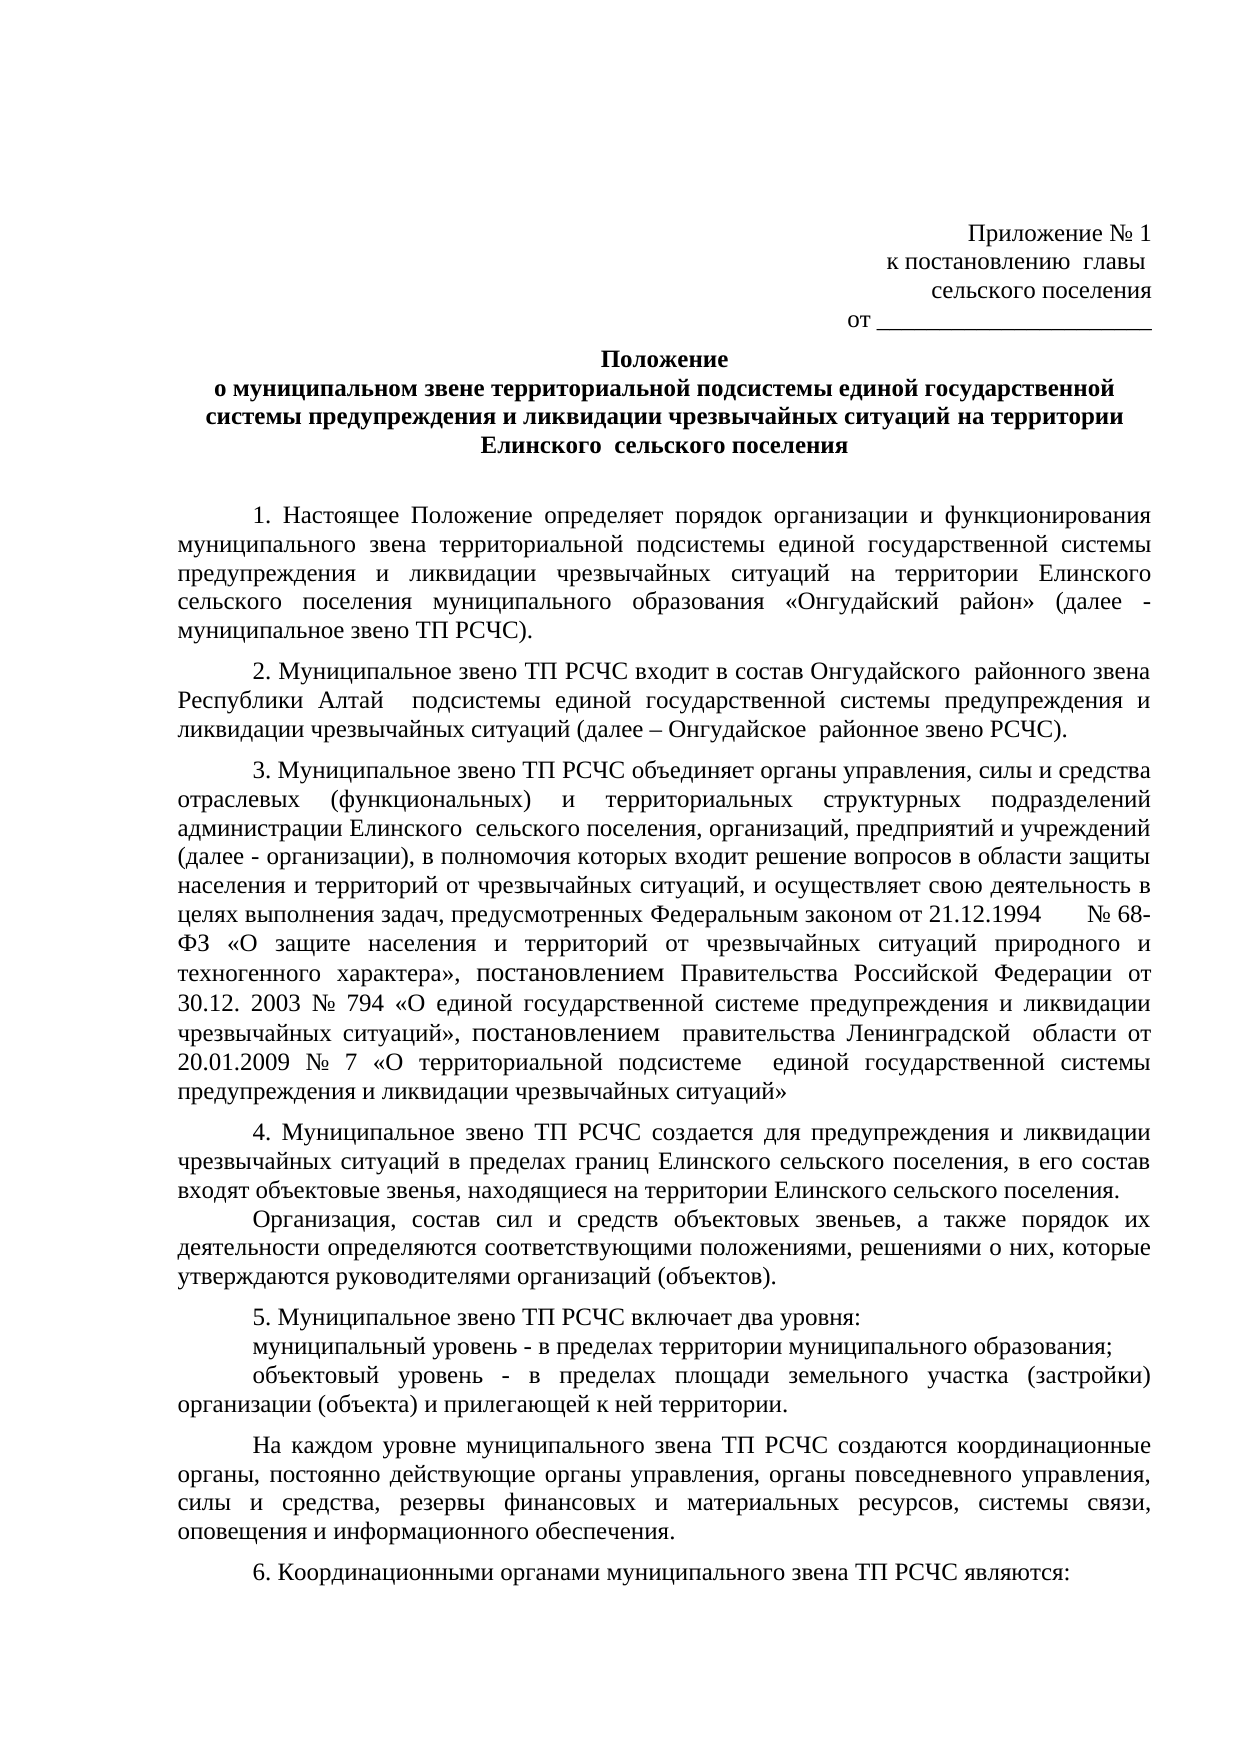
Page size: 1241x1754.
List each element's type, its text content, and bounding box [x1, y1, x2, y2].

text 3. Муниципальное звено ТП РСЧС объединяет органы управления, силы и средства отраслевых (функциональных) и территориальных структурных подразделений администрации Елинского сельского поселения, организаций, предприятий и учреждений (далее - организации), в полномочия которых входит решение вопросов в области защиты населения и территорий от чрезвычайных ситуаций, и осуществляет свою деятельность в целях выполнения задач, предусмотренных Федеральным законом от 21.12.1994 № 68-ФЗ «О защите населения и территорий от чрезвычайных ситуаций природного и техногенного характера», постановлением Правительства Российской Федерации от 30.12. 2003 № 794 «О единой государственной системе предупреждения и ликвидации чрезвычайных ситуаций», постановлением правительства Ленинградской области от 20.01.2009 № 7 «О территориальной подсистеме единой государственной системы предупреждения и ликвидации чрезвычайных ситуаций» [177, 755, 1152, 1105]
text сельского поселения [177, 275, 1152, 304]
text муниципальный уровень - в пределах территории муниципального образования; [177, 1331, 1152, 1360]
text 2. Муниципальное звено ТП РСЧС входит в состав Онгудайского районного звена Республики Алтай подсистемы единой государственной системы предупреждения и ликвидации чрезвычайных ситуаций (далее – Онгудайское районное звено РСЧС). [177, 656, 1152, 743]
text 5. Муниципальное звено ТП РСЧС включает два уровня: [177, 1302, 1152, 1331]
text объектовый уровень - в пределах площади земельного участка (застройки) организации (объекта) и прилегающей к ней территории. [177, 1360, 1152, 1417]
text от ______________________ [177, 304, 1152, 333]
text к постановлению главы [177, 246, 1152, 275]
text Положение о муниципальном звене территориальной подсистемы единой государственной системы предупреждения и ликвидации чрезвычайных ситуаций на территории Елинского сельского поселения [177, 344, 1152, 488]
text На каждом уровне муниципального звена ТП РСЧС создаются координационные органы, постоянно действующие органы управления, органы повседневного управления, силы и средства, резервы финансовых и материальных ресурсов, системы связи, оповещения и информационного обеспечения. [177, 1430, 1152, 1545]
text 4. Муниципальное звено ТП РСЧС создается для предупреждения и ликвидации чрезвычайных ситуаций в пределах границ Елинского сельского поселения, в его состав входят объектовые звенья, находящиеся на территории Елинского сельского поселения. [177, 1117, 1152, 1204]
text 1. Настоящее Положение определяет порядок организации и функционирования муниципального звена территориальной подсистемы единой государственной системы предупреждения и ликвидации чрезвычайных ситуаций на территории Елинского сельского поселения муниципального образования «Онгудайский район» (далее - муниципальное звено ТП РСЧС). [177, 500, 1152, 644]
text 6. Координационными органами муниципального звена ТП РСЧС являются: [177, 1557, 1152, 1586]
text Приложение № 1 [177, 218, 1152, 246]
text Организация, состав сил и средств объектовых звеньев, а также порядок их деятельности определяются соответствующими положениями, решениями о них, которые утверждаются руководителями организаций (объектов). [177, 1204, 1152, 1290]
